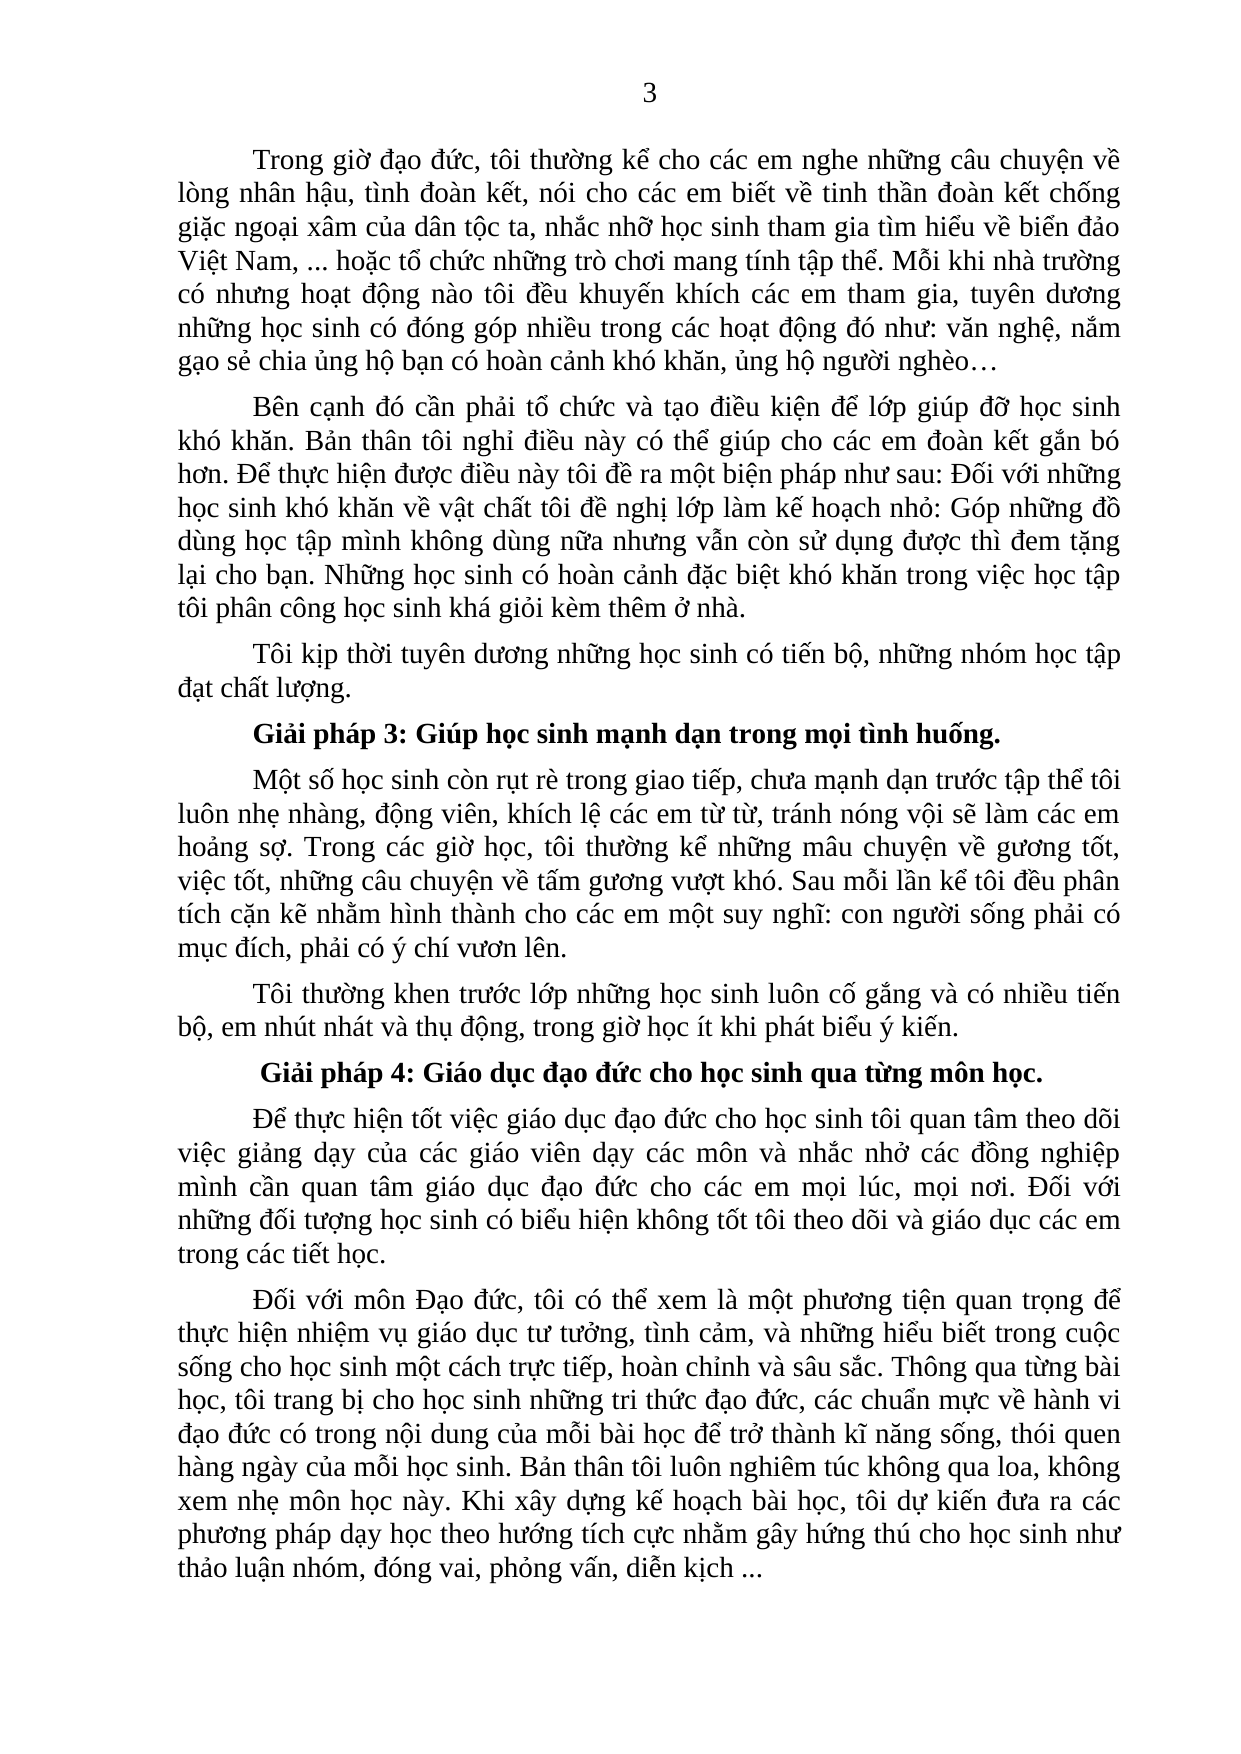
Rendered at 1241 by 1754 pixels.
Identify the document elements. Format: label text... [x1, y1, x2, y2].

text Để thực hiện tốt việc giáo dục đạo đức cho học sinh tôi quan tâm theo dõi việc giảng dạy của các giáo viên dạy các môn và nhắc nhở các đồng nghiệp mình cần quan tâm giáo dục đạo đức cho các em mọi lúc, mọi nơi. Đối với những đối tượng học sinh có biểu hiện không tốt tôi theo dõi và giáo dục các em trong các tiết học. [177, 1102, 1122, 1269]
text Tôi kịp thời tuyên dương những học sinh có tiến bộ, những nhóm học tập đạt chất lượng. [177, 637, 1122, 704]
text Trong giờ đạo đức, tôi thường kể cho các em nghe những câu chuyện về lòng nhân hậu, tình đoàn kết, nói cho các em biết về tinh thần đoàn kết chống giặc ngoại xâm của dân tộc ta, nhắc nhỡ học sinh tham gia tìm hiểu về biển đảo Việt Nam, ... hoặc tổ chức những trò chơi mang tính tập thể. Mỗi khi nhà trường có nhưng hoạt động nào tôi đều khuyến khích các em tham gia, tuyên dương những học sinh có đóng góp nhiều trong các hoạt động đó như: văn nghệ, nắm gạo sẻ chia ủng hộ bạn có hoàn cảnh khó khăn, ủng hộ người nghèo… [177, 142, 1122, 377]
text Giải pháp 3: Giúp học sinh mạnh dạn trong mọi tình huống. [177, 716, 1122, 750]
text Đối với môn Đạo đức, tôi có thể xem là một phương tiện quan trọng để thực hiện nhiệm vụ giáo dục tư tưởng, tình cảm, và những hiểu biết trong cuộc sống cho học sinh một cách trực tiếp, hoàn chỉnh và sâu sắc. Thông qua từng bài học, tôi trang bị cho học sinh những tri thức đạo đức, các chuẩn mực về hành vi đạo đức có trong nội dung của mỗi bài học để trở thành kĩ năng sống, thói quen hàng ngày của mỗi học sinh. Bản thân tôi luôn nghiêm túc không qua loa, không xem nhẹ môn học này. Khi xây dựng kế hoạch bài học, tôi dự kiến đưa ra các phương pháp dạy học theo hướng tích cực nhằm gây hứng thú cho học sinh như thảo luận nhóm, đóng vai, phỏng vấn, diễn kịch ... [177, 1282, 1122, 1584]
text Một số học sinh còn rụt rè trong giao tiếp, chưa mạnh dạn trước tập thể tôi luôn nhẹ nhàng, động viên, khích lệ các em từ từ, tránh nóng vội sẽ làm các em hoảng sợ. Trong các giờ học, tôi thường kể những mâu chuyện về gương tốt, việc tốt, những câu chuyện về tấm gương vượt khó. Sau mỗi lần kể tôi đều phân tích cặn kẽ nhằm hình thành cho các em một suy nghĩ: con người sống phải có mục đích, phải có ý chí vươn lên. [177, 762, 1122, 963]
text Tôi thường khen trước lớp những học sinh luôn cố gắng và có nhiều tiến bộ, em nhút nhát và thụ động, trong giờ học ít khi phát biểu ý kiến. [177, 976, 1122, 1043]
text Bên cạnh đó cần phải tổ chức và tạo điều kiện để lớp giúp đỡ học sinh khó khăn. Bản thân tôi nghỉ điều này có thể giúp cho các em đoàn kết gắn bó hơn. Để thực hiện được điều này tôi đề ra một biện pháp như sau: Đối với những học sinh khó khăn về vật chất tôi đề nghị lớp làm kế hoạch nhỏ: Góp những đồ dùng học tập mình không dùng nữa nhưng vẫn còn sử dụng được thì đem tặng lại cho bạn. Những học sinh có hoàn cảnh đặc biệt khó khăn trong việc học tập tôi phân công học sinh khá giỏi kèm thêm ở nhà. [177, 389, 1122, 624]
text Giải pháp 4: Giáo dục đạo đức cho học sinh qua từng môn học. [177, 1056, 1122, 1089]
